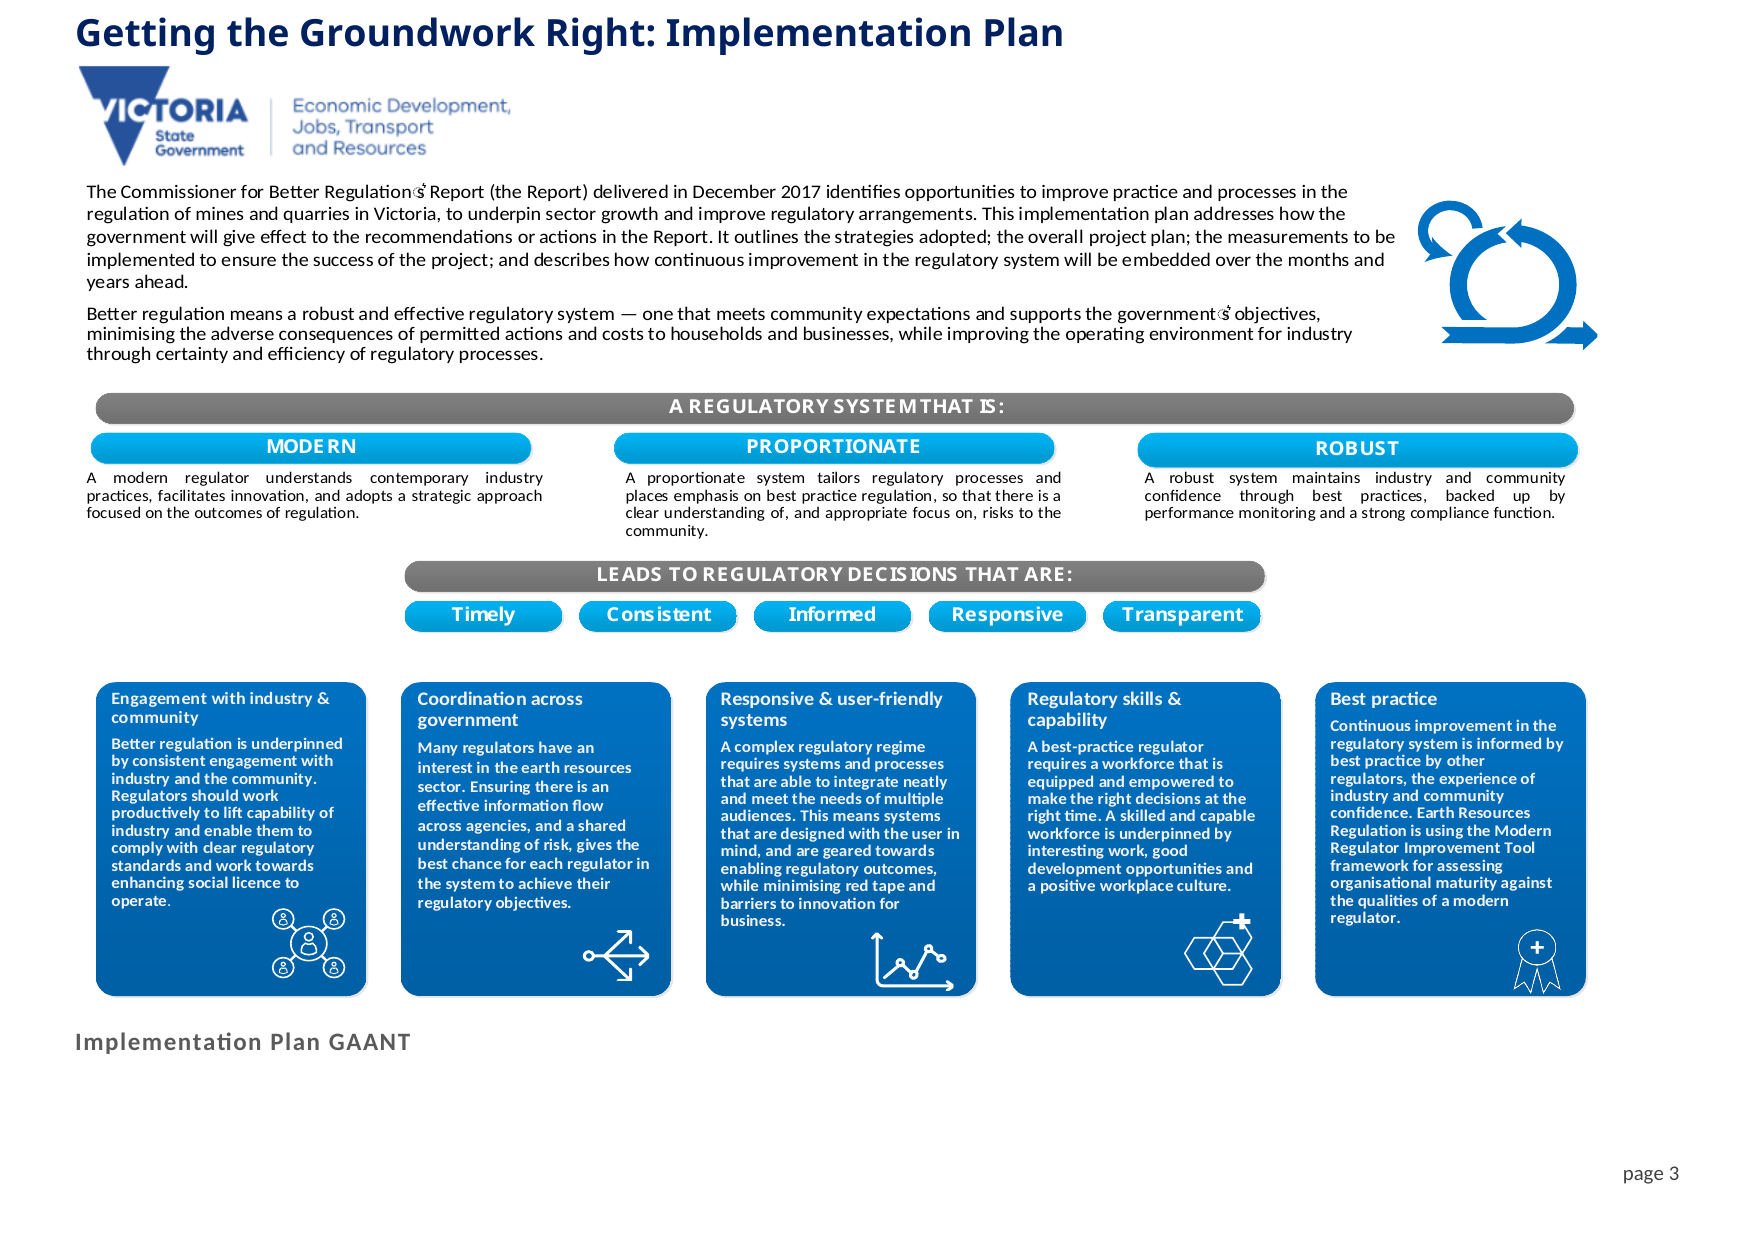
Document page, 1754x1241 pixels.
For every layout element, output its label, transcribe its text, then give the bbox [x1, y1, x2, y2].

subtitle Implementation Plan GAANT [75, 1026, 1679, 1057]
